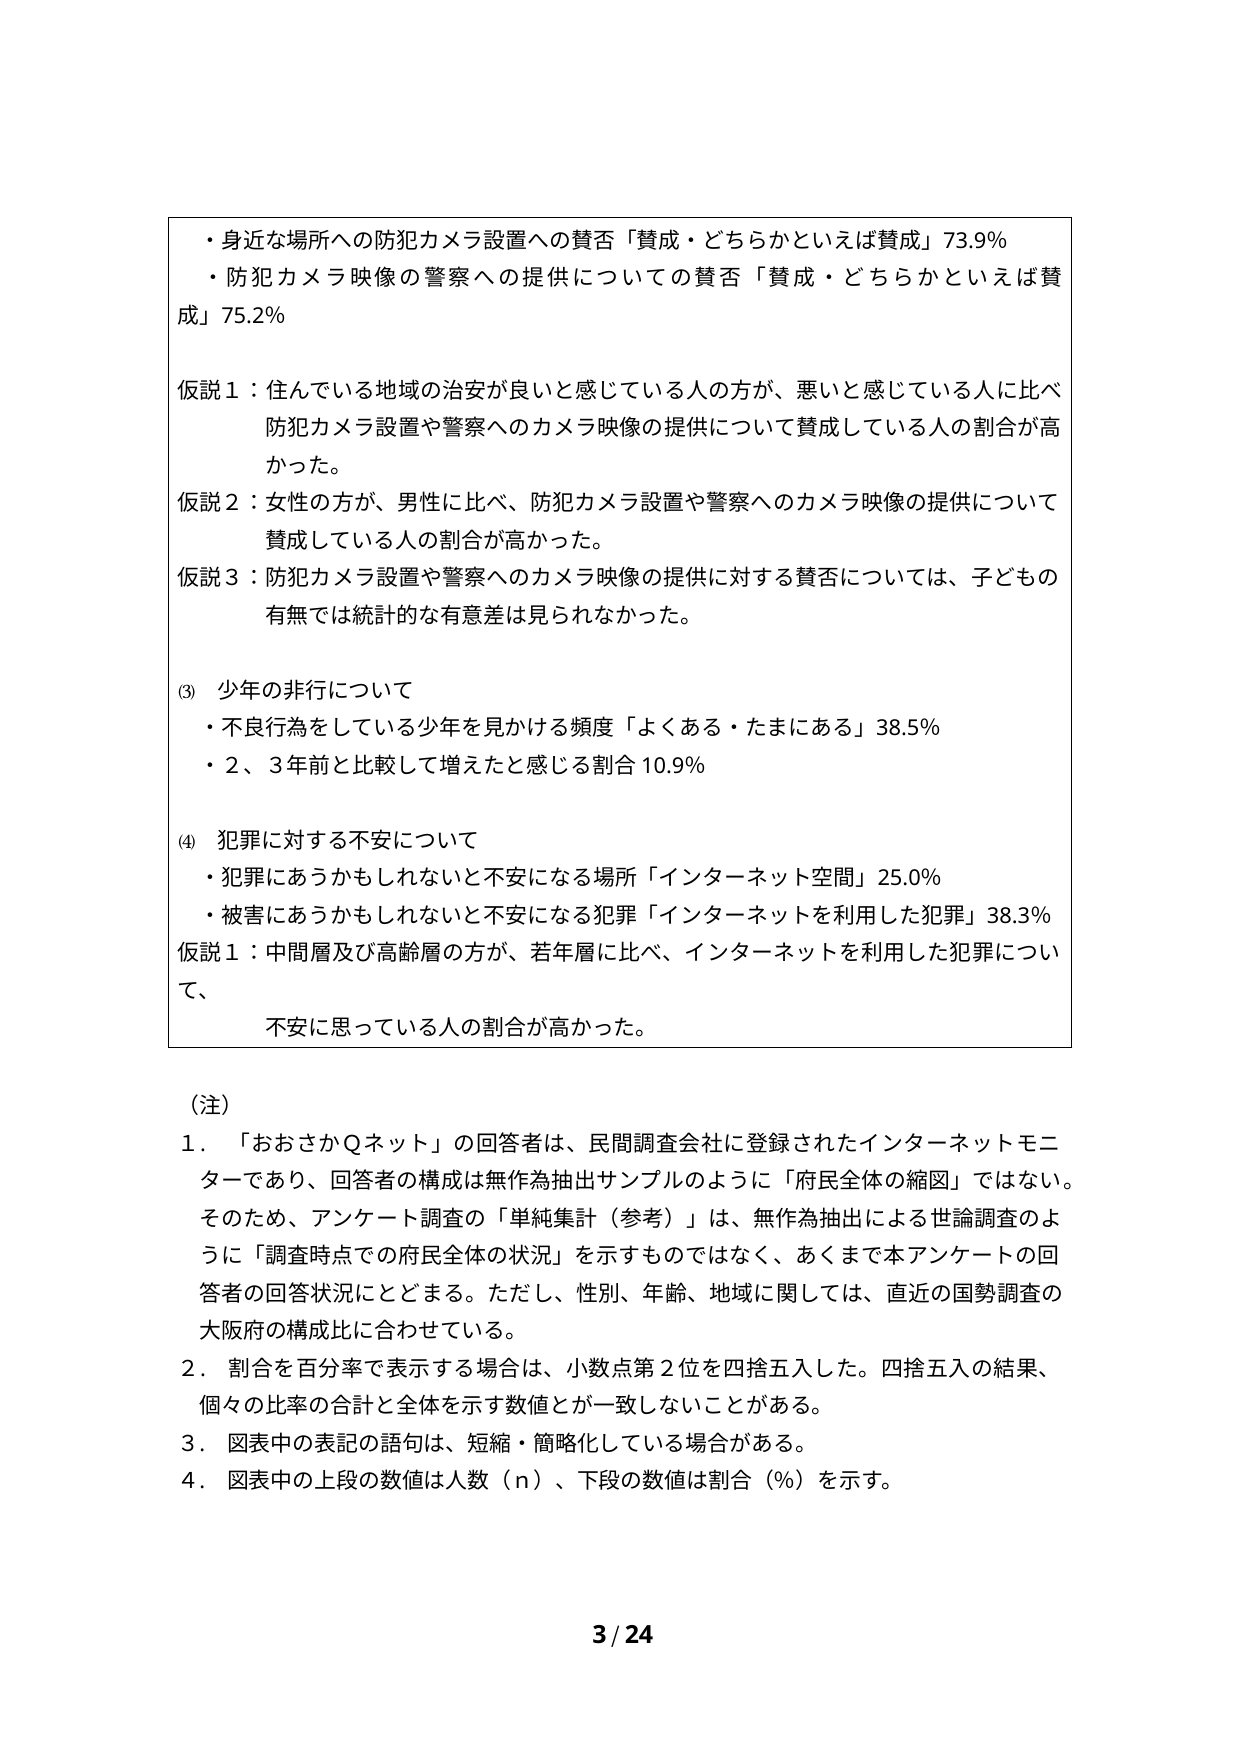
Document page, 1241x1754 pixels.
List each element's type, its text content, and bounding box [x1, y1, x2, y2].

text ・防犯カメラ映像の警察への提供についての賛否「賛成・どちらかといえば賛成」75.2％ [177, 257, 1063, 332]
text ・犯罪にあうかもしれないと不安になる場所「インターネット空間」25.0％ [177, 857, 1063, 895]
text ・被害にあうかもしれないと不安になる犯罪「インターネットを利用した犯罪」38.3％ [177, 895, 1063, 932]
text ４. 図表中の上段の数値は人数（ｎ）、下段の数値は割合（％）を示す。 [177, 1461, 1063, 1498]
text ⑷ 犯罪に対する不安について [177, 820, 1063, 857]
text ・身近な場所への防犯カメラ設置への賛否「賛成・どちらかといえば賛成」73.9％ [169, 218, 1071, 257]
text （注） [177, 1086, 1063, 1123]
text ⑶ 少年の非行について [177, 670, 1063, 707]
text 仮説３：防犯カメラ設置や警察へのカメラ映像の提供に対する賛否については、子どもの有無では統計的な有意差は見られなかった。 [177, 557, 1063, 632]
text 仮説１：中間層及び高齢層の方が、若年層に比べ、インターネットを利用した犯罪について、 [177, 932, 1063, 1004]
text ・２、３年前と比較して増えたと感じる割合 10.9％ [177, 745, 1063, 782]
text 不安に思っている人の割合が高かった。 [169, 1004, 1071, 1047]
text ・不良行為をしている少年を見かける頻度「よくある・たまにある」38.5％ [177, 707, 1063, 745]
text 仮説１：住んでいる地域の治安が良いと感じている人の方が、悪いと感じている人に比べ、防犯カメラ設置や警察へのカメラ映像の提供について賛成している人の割合が高かった。 [177, 370, 1063, 482]
text １. 「おおさかＱネット」の回答者は、民間調査会社に登録されたインターネットモニターであり、回答者の構成は無作為抽出サンプルのように「府民全体の縮図」ではない。そのため、アンケート調査の「単純集計（参考）」は、無作為抽出による世論調査のように「調査時点での府民全体の状況」を示すものではなく、あくまで本アンケートの回答者の回答状況にとどまる。ただし、性別、年齢、地域に関しては、直近の国勢調査の大阪府の構成比に合わせている。 [177, 1123, 1063, 1348]
text ３. 図表中の表記の語句は、短縮・簡略化している場合がある。 [177, 1423, 1063, 1461]
text ２. 割合を百分率で表示する場合は、小数点第２位を四捨五入した。四捨五入の結果、個々の比率の合計と全体を示す数値とが一致しないことがある。 [177, 1348, 1063, 1423]
text 仮説２：女性の方が、男性に比べ、防犯カメラ設置や警察へのカメラ映像の提供について賛成している人の割合が高かった。 [177, 482, 1063, 557]
